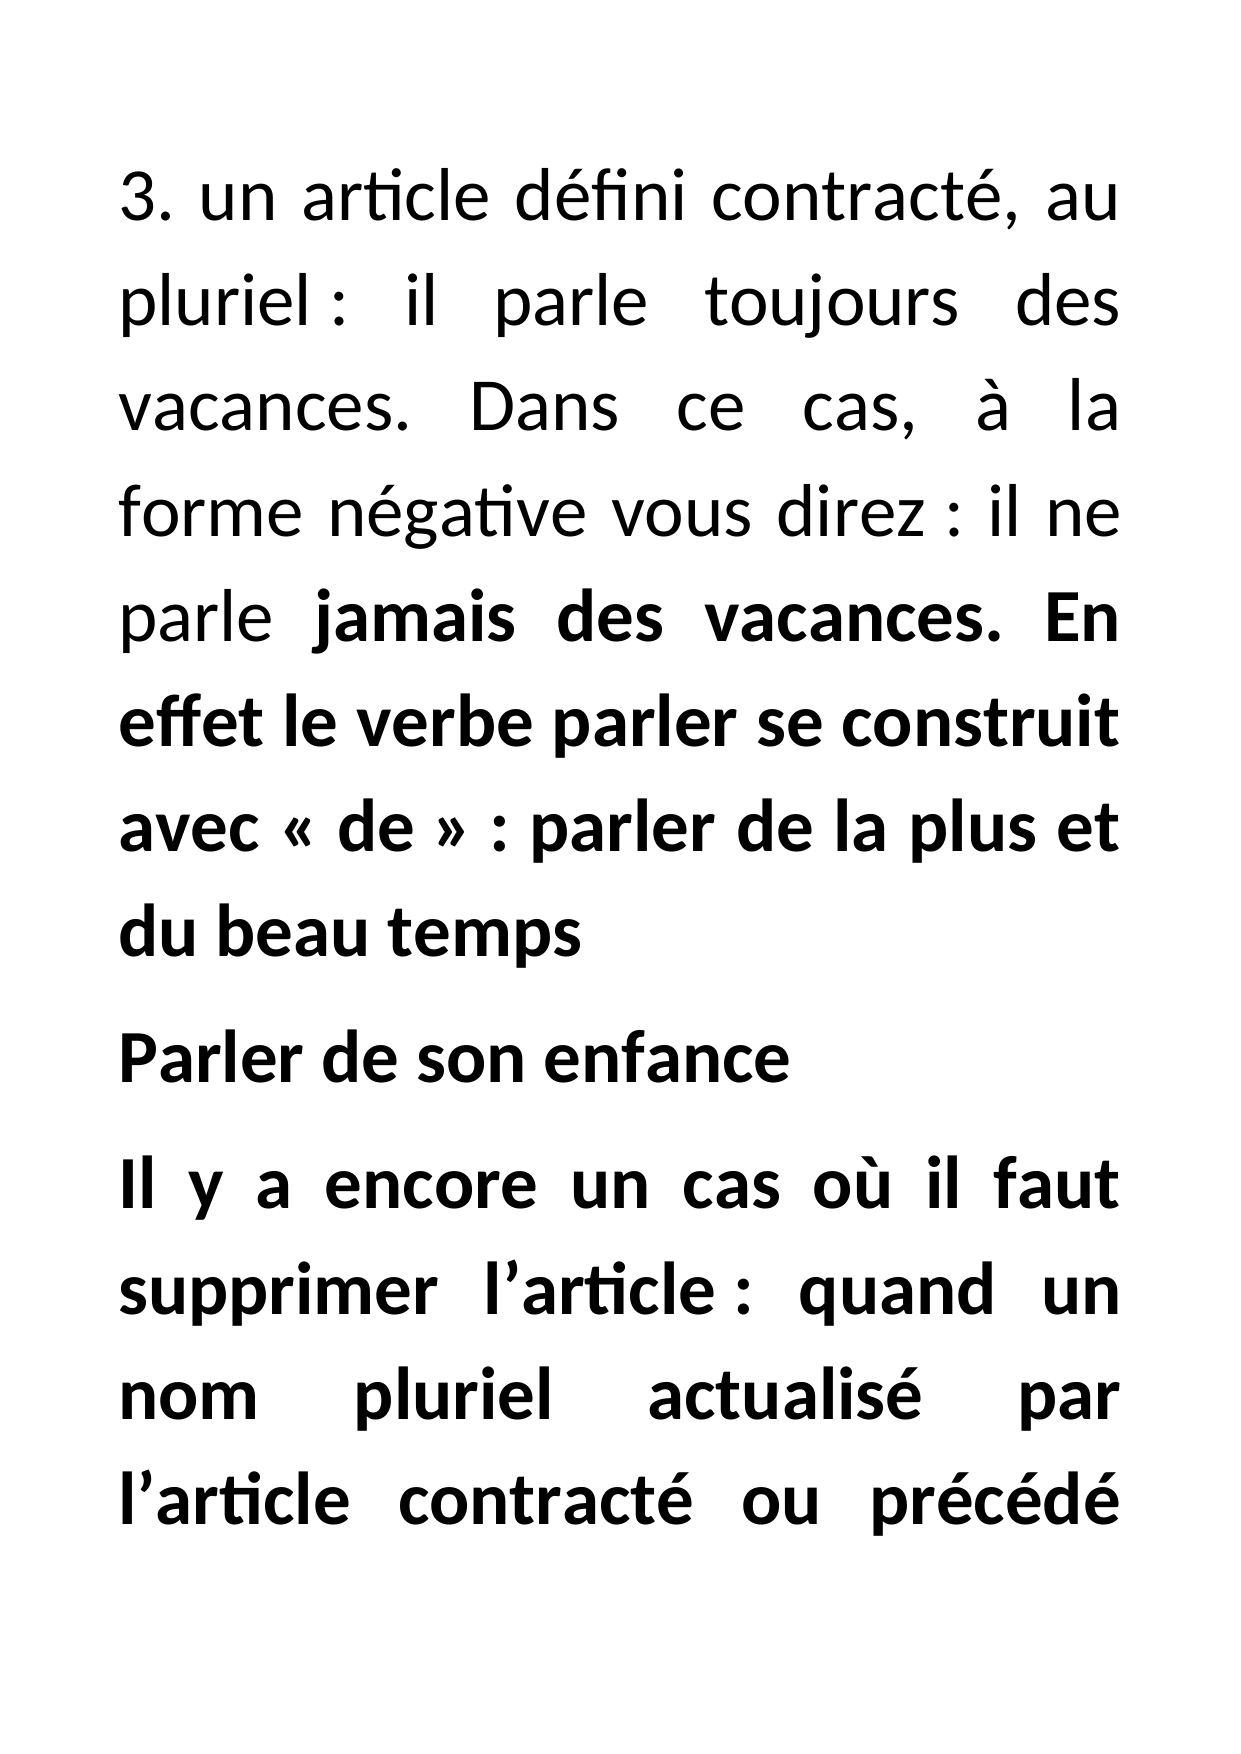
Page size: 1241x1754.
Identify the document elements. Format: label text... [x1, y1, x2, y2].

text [118, 1136, 1122, 1543]
text 3. un article défini contracté, au pluriel : il parle toujours des vacances. Dans ce cas, à la forme négative vous direz : il ne parle jamais des vacances. En effet le verbe parler se construit avec « de » : parler de la plus et du beau temps [118, 148, 1122, 976]
text Parler de son enfance [118, 1010, 1122, 1102]
